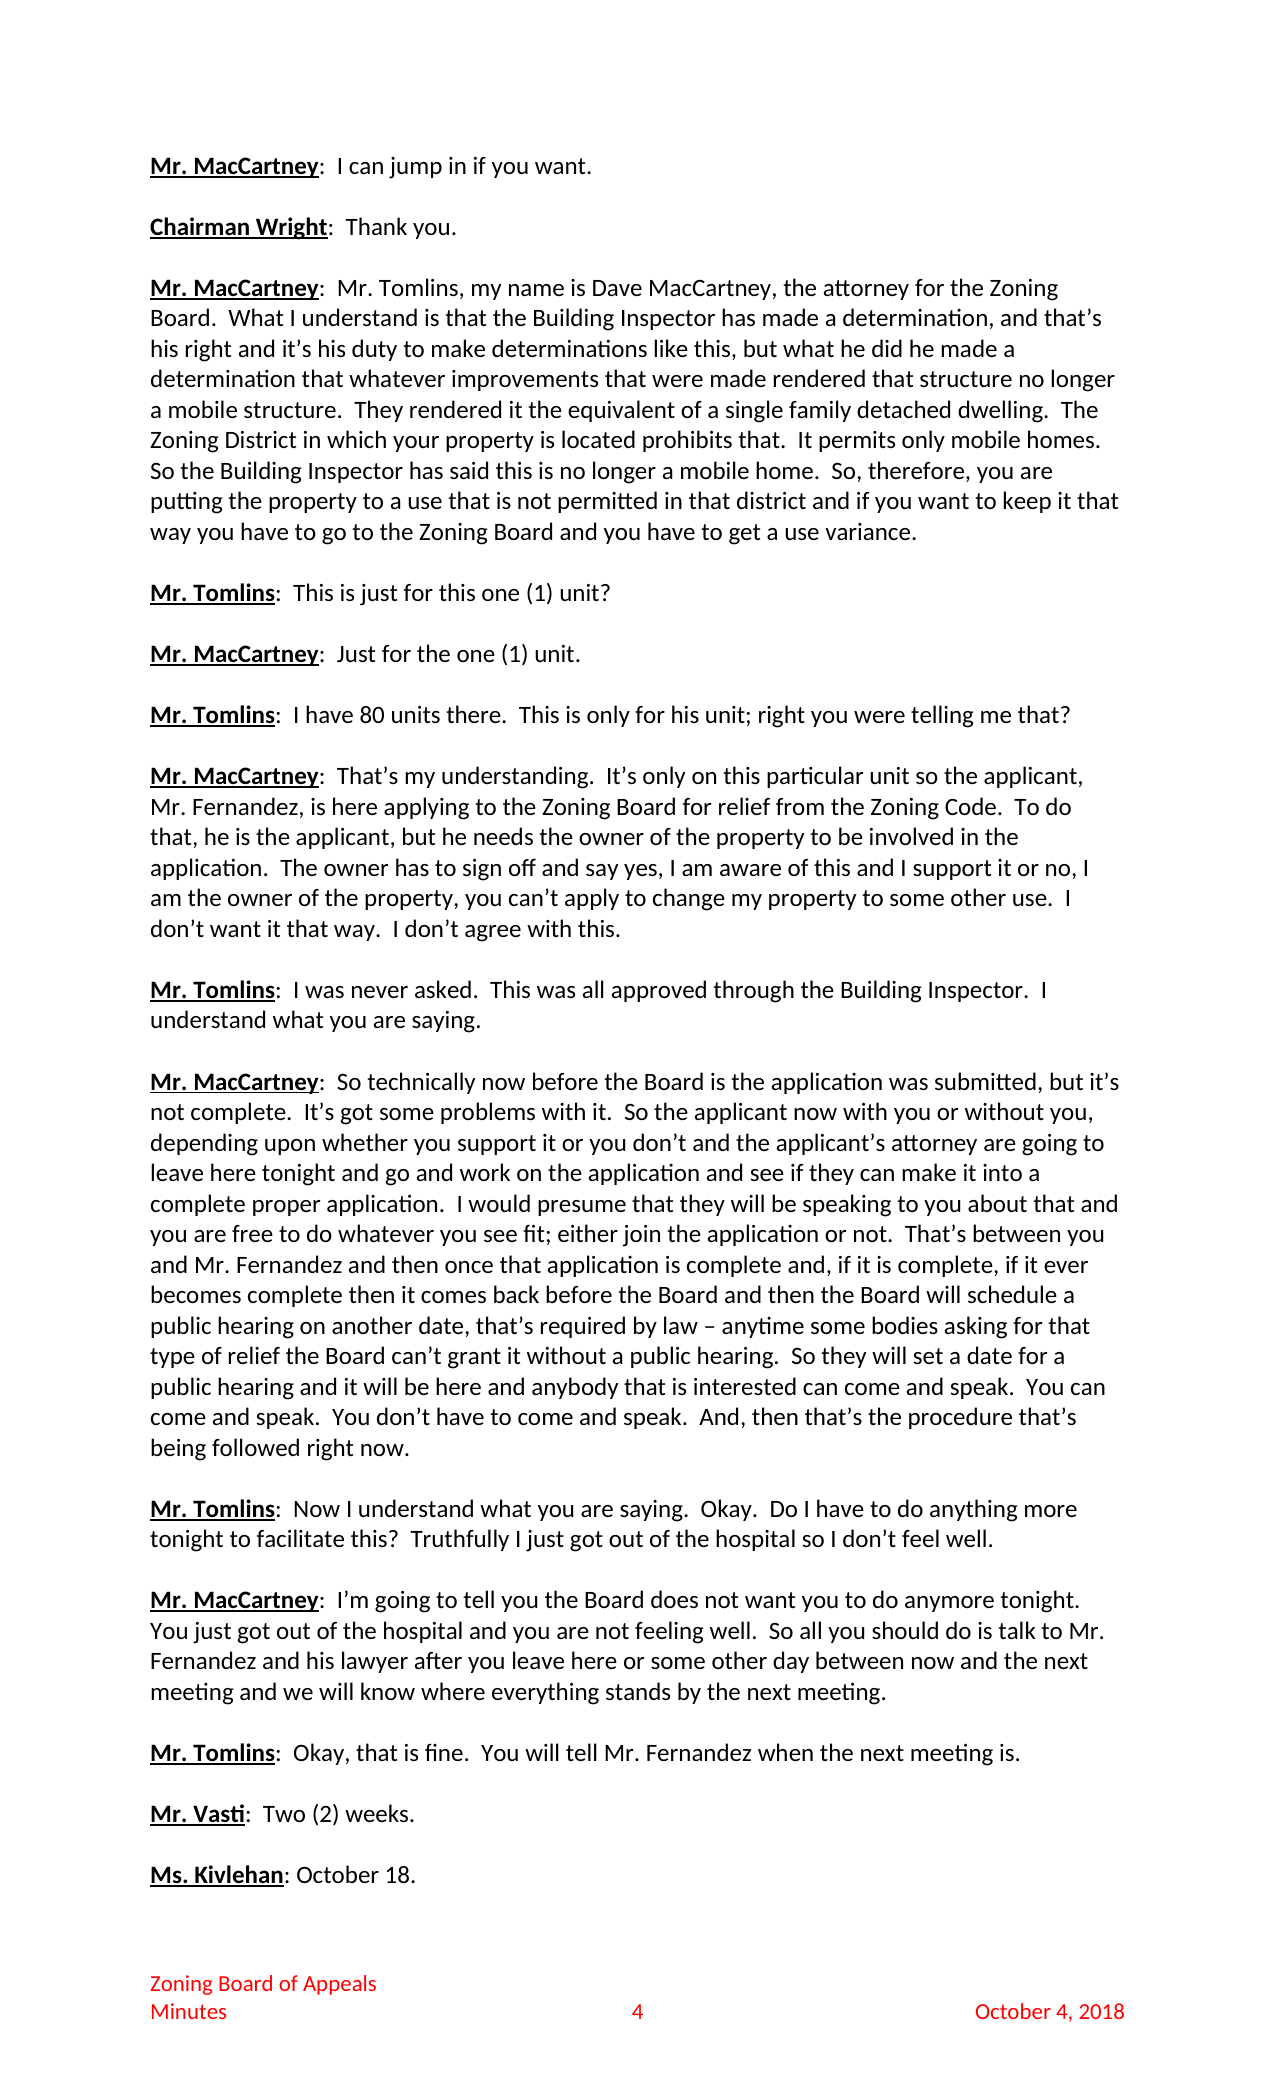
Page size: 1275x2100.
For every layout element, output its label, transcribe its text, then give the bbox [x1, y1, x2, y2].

text Mr. Vasti: Two (2) weeks. [150, 1798, 1125, 1829]
text Mr. MacCartney: So technically now before the Board is the application was submitted, but it’s not complete. It’s got some problems with it. So the applicant now with you or without you, depending upon whether you support it or you don’t and the applicant’s attorney are going to leave here tonight and go and work on the application and see if they can make it into a complete proper application. I would presume that they will be speaking to you about that and you are free to do whatever you see fit; either join the application or not. That’s between you and Mr. Fernandez and then once that application is complete and, if it is complete, if it ever becomes complete then it comes back before the Board and then the Board will schedule a public hearing on another date, that’s required by law – anytime some bodies asking for that type of relief the Board can’t grant it without a public hearing. So they will set a date for a public hearing and it will be here and anybody that is interested can come and speak. You can come and speak. You don’t have to come and speak. And, then that’s the procedure that’s being followed right now. [150, 1066, 1125, 1462]
text Mr. Tomlins: Now I understand what you are saying. Okay. Do I have to do anything more tonight to facilitate this? Truthfully I just got out of the hospital so I don’t feel well. [150, 1493, 1125, 1554]
text Ms. Kivlehan: October 18. [150, 1859, 1125, 1890]
text Mr. Tomlins: This is just for this one (1) unit? [150, 577, 1125, 608]
text Mr. Tomlins: I was never asked. This was all approved through the Building Inspector. I understand what you are saying. [150, 974, 1125, 1035]
text Mr. MacCartney: Just for the one (1) unit. [150, 638, 1125, 669]
text Mr. Tomlins: I have 80 units there. This is only for his unit; right you were telling me that? [150, 699, 1125, 730]
text Mr. Tomlins: Okay, that is fine. You will tell Mr. Fernandez when the next meeting is. [150, 1737, 1125, 1768]
text Mr. MacCartney: Mr. Tomlins, my name is Dave MacCartney, the attorney for the Zoning Board. What I understand is that the Building Inspector has made a determination, and that’s his right and it’s his duty to make determinations like this, but what he did he made a determination that whatever improvements that were made rendered that structure no longer a mobile structure. They rendered it the equivalent of a single family detached dwelling. The Zoning District in which your property is located prohibits that. It permits only mobile homes. So the Building Inspector has said this is no longer a mobile home. So, therefore, you are putting the property to a use that is not permitted in that district and if you want to keep it that way you have to go to the Zoning Board and you have to get a use variance. [150, 272, 1125, 547]
text Mr. MacCartney: That’s my understanding. It’s only on this particular unit so the applicant, Mr. Fernandez, is here applying to the Zoning Board for relief from the Zoning Code. To do that, he is the applicant, but he needs the owner of the property to be involved in the application. The owner has to sign off and say yes, I am aware of this and I support it or no, I am the owner of the property, you can’t apply to change my property to some other use. I don’t want it that way. I don’t agree with this. [150, 760, 1125, 943]
text Mr. MacCartney: I’m going to tell you the Board does not want you to do anymore tonight. You just got out of the hospital and you are not feeling well. So all you should do is talk to Mr. Fernandez and his lawyer after you leave here or some other day between now and the next meeting and we will know where everything stands by the next meeting. [150, 1584, 1125, 1707]
text Chairman Wright: Thank you. [150, 211, 1125, 242]
text Mr. MacCartney: I can jump in if you want. [150, 150, 1125, 181]
